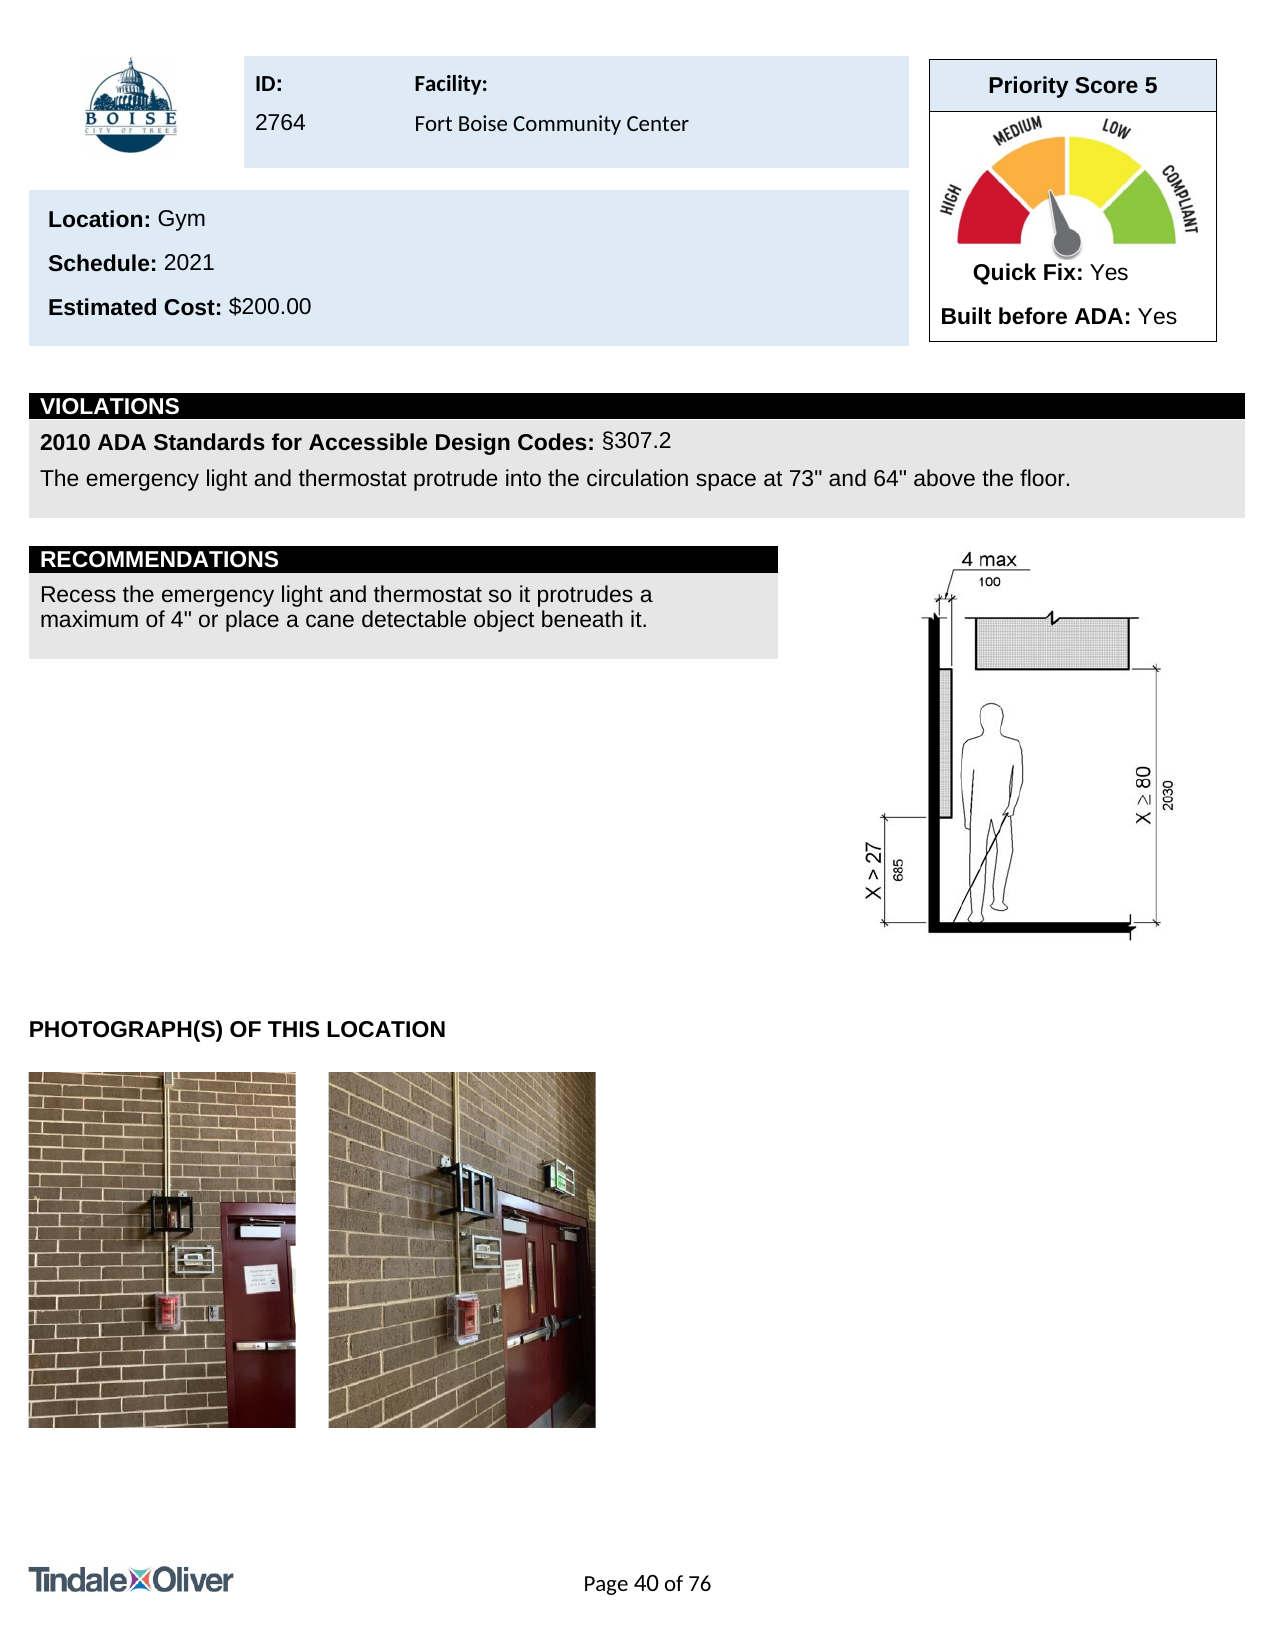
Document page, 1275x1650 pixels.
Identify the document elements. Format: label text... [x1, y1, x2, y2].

table_cell Recess the emergency light and thermostat so it protrudes a maximum of 4" or place a cane detectable object beneath it. [29, 573, 778, 659]
subtitle PHOTOGRAPH(S) OF THIS LOCATION [28, 1016, 1246, 1042]
picture [28, 1072, 296, 1428]
table_header [29, 56, 243, 168]
picture [84, 56, 178, 154]
table_header RECOMMENDATIONS [29, 546, 778, 573]
picture [938, 112, 1202, 260]
table_header Location: Gym Schedule: 2021 Estimated Cost: $200.00 [29, 190, 909, 346]
table_header Priority Score 5 [930, 60, 1216, 111]
picture [28, 1566, 234, 1592]
table_header Facility: Fort Boise Community Center [403, 56, 909, 168]
table_cell Quick Fix: Yes Built before ADA: Yes [930, 112, 1216, 341]
table_header VIOLATIONS [29, 393, 1245, 419]
picture [328, 1072, 596, 1428]
table_cell 2010 ADA Standards for Accessible Design Codes: §307.2 The emergency light and thermostat protrude into the circulation space at 73" and 64" above the floor. [29, 420, 1245, 518]
picture [864, 546, 1176, 941]
table_header ID: 2764 [244, 56, 403, 168]
